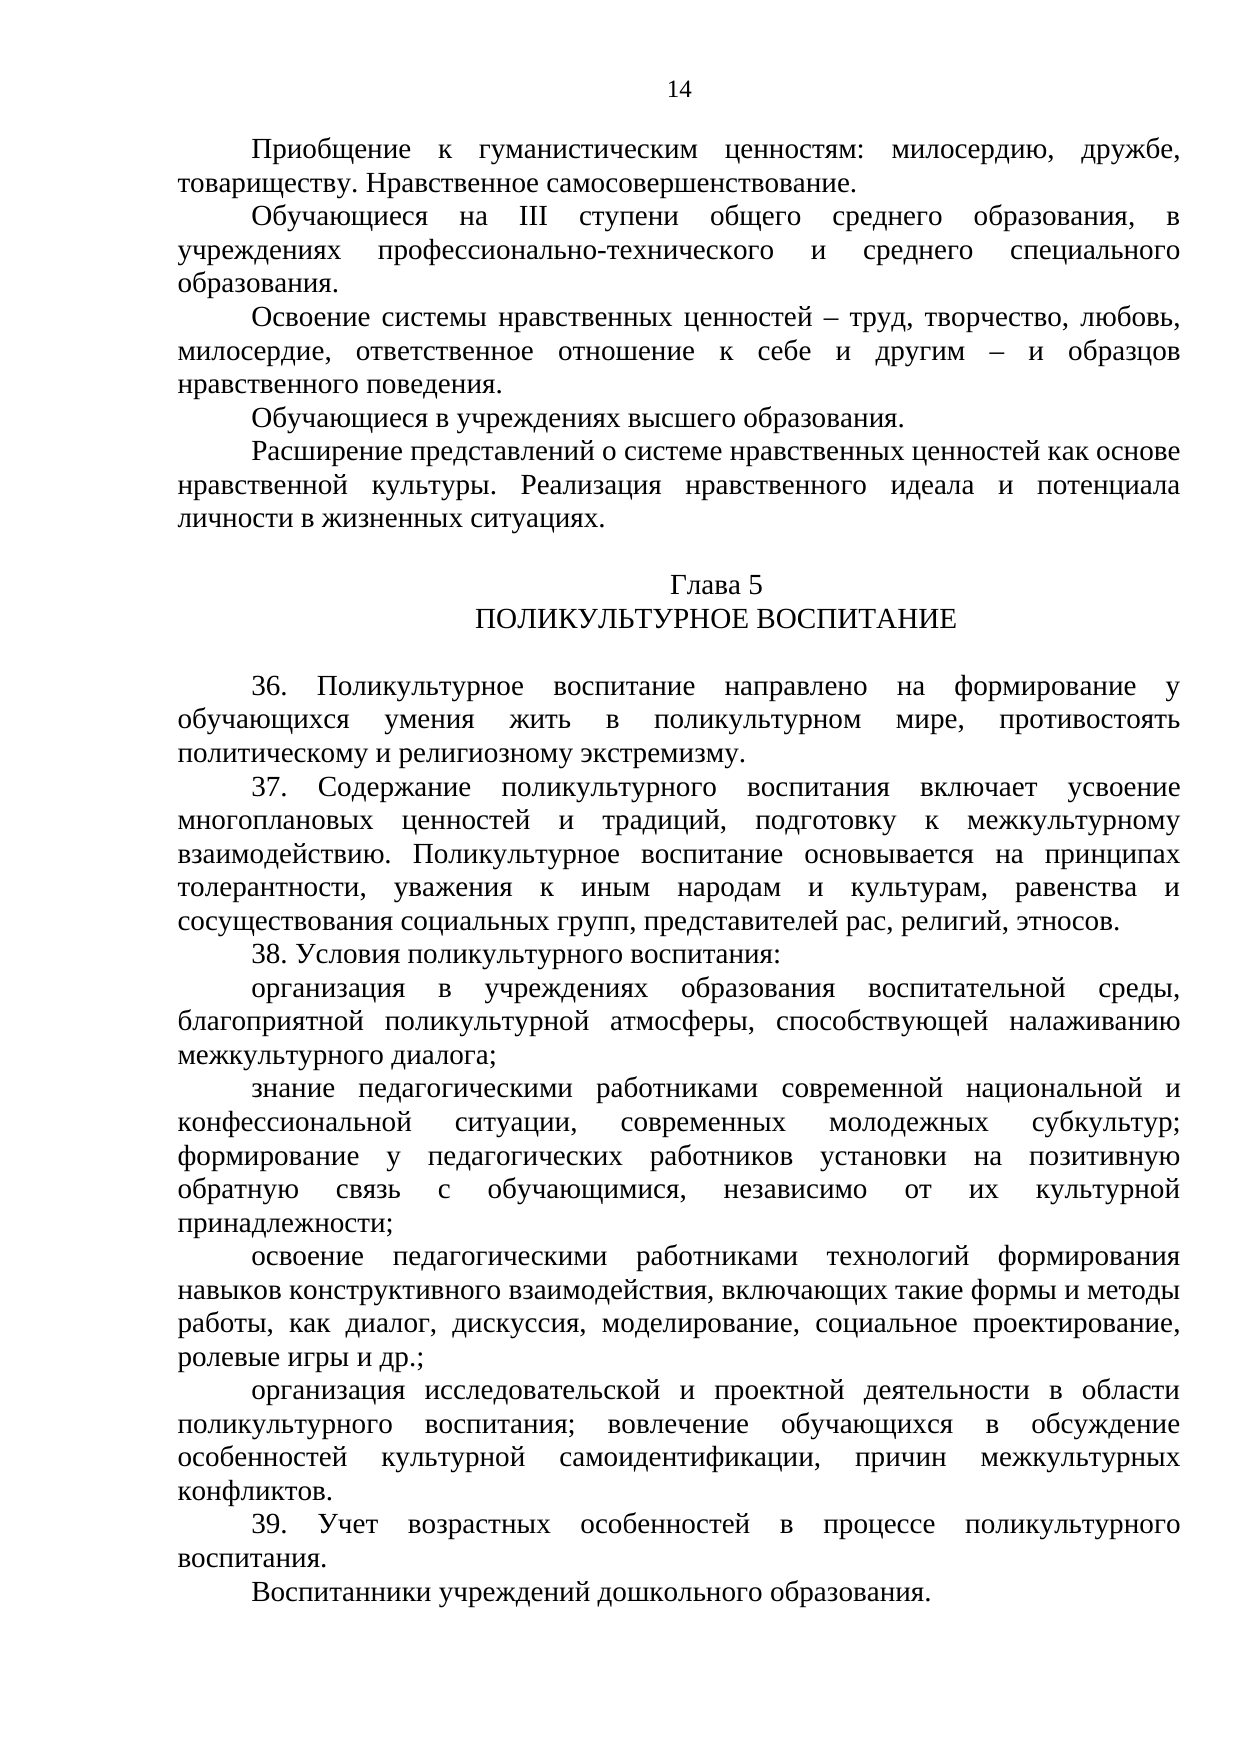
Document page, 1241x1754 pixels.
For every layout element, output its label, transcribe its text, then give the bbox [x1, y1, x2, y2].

text 38. Условия поликультурного воспитания: [177, 936, 1181, 970]
text Освоение системы нравственных ценностей – труд, творчество, любовь, милосердие, ответственное отношение к себе и другим – и образцов нравственного поведения. [177, 299, 1181, 400]
text организация исследовательской и проектной деятельности в области поликультурного воспитания; вовлечение обучающихся в обсуждение особенностей культурной самоидентификации, причин межкультурных конфликтов. [177, 1372, 1181, 1507]
text 39. Учет возрастных особенностей в процессе поликультурного воспитания. [177, 1507, 1181, 1574]
text Глава 5 [177, 567, 1181, 601]
text организация в учреждениях образования воспитательной среды, благоприятной поликультурной атмосферы, способствующей налаживанию межкультурного диалога; [177, 970, 1181, 1071]
text Воспитанники учреждений дошкольного образования. [177, 1574, 1181, 1607]
text знание педагогическими работниками современной национальной и конфессиональной ситуации, современных молодежных субкультур; формирование у педагогических работников установки на позитивную обратную связь с обучающимися, независимо от их культурной принадлежности; [177, 1071, 1181, 1238]
text 36. Поликультурное воспитание направлено на формирование у обучающихся умения жить в поликультурном мире, противостоять политическому и религиозному экстремизму. [177, 668, 1181, 769]
text освоение педагогическими работниками технологий формирования навыков конструктивного взаимодействия, включающих такие формы и методы работы, как диалог, дискуссия, моделирование, социальное проектирование, ролевые игры и др.; [177, 1238, 1181, 1372]
text Приобщение к гуманистическим ценностям: милосердию, дружбе, товариществу. Нравственное самосовершенствование. [177, 131, 1181, 198]
text ПОЛИКУЛЬТУРНОЕ ВОСПИТАНИЕ [177, 601, 1181, 634]
text 37. Содержание поликультурного воспитания включает усвоение многоплановых ценностей и традиций, подготовку к межкультурному взаимодействию. Поликультурное воспитание основывается на принципах толерантности, уважения к иным народам и культурам, равенства и сосуществования социальных групп, представителей рас, религий, этносов. [177, 769, 1181, 936]
text Расширение представлений о системе нравственных ценностей как основе нравственной культуры. Реализация нравственного идеала и потенциала личности в жизненных ситуациях. [177, 433, 1181, 534]
text Обучающиеся на III ступени общего среднего образования, в учреждениях профессионально-технического и среднего специального образования. [177, 198, 1181, 299]
text Обучающиеся в учреждениях высшего образования. [177, 400, 1181, 433]
